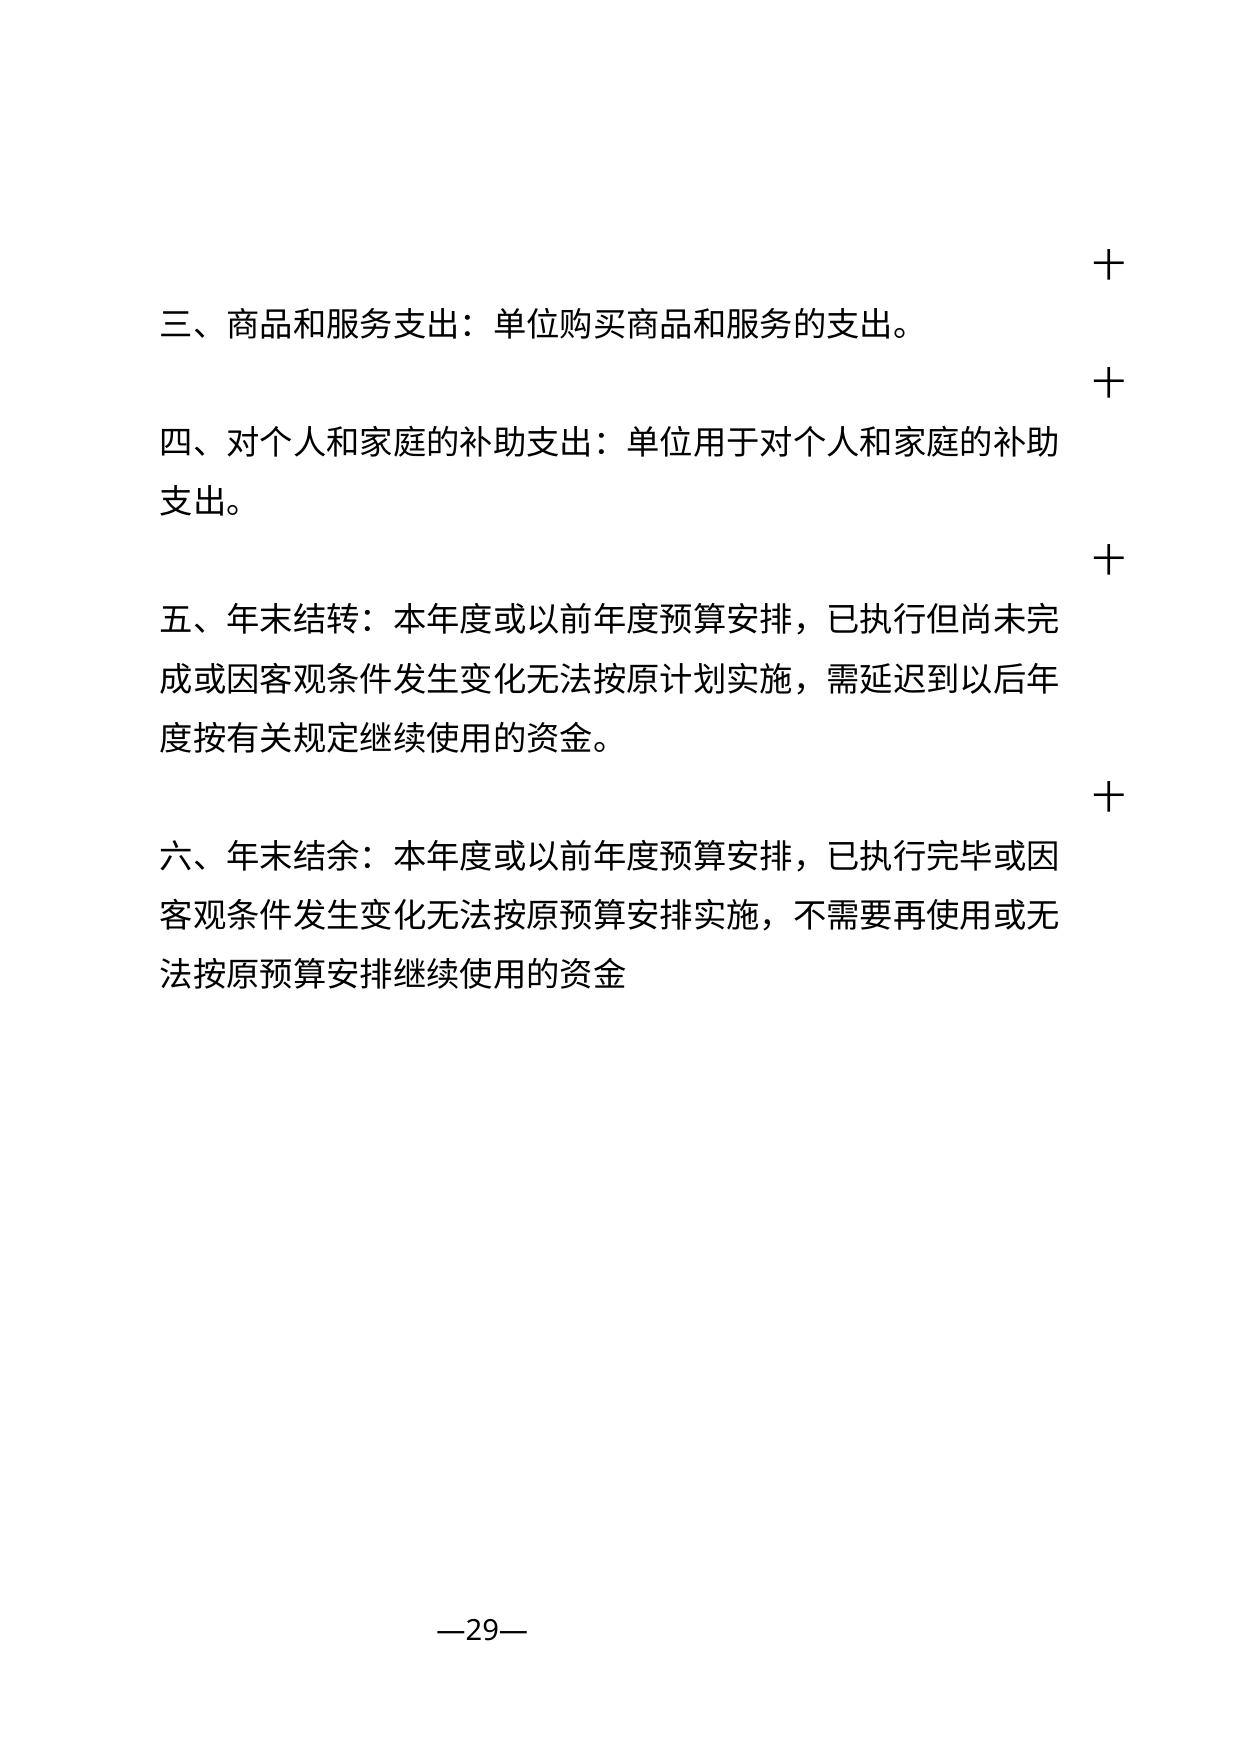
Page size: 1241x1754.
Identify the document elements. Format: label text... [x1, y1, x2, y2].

text 十三、商品和服务支出：单位购买商品和服务的支出。 [159, 230, 1092, 348]
text 十六、年末结余：本年度或以前年度预算安排，已执行完毕或因客观条件发生变化无法按原预算安排实施，不需要再使用或无法按原预算安排继续使用的资金 [159, 762, 1092, 998]
text 十五、年末结转：本年度或以前年度预算安排，已执行但尚未完成或因客观条件发生变化无法按原计划实施，需延迟到以后年度按有关规定继续使用的资金。 [159, 526, 1092, 762]
text 十四、对个人和家庭的补助支出：单位用于对个人和家庭的补助支出。 [159, 348, 1092, 526]
